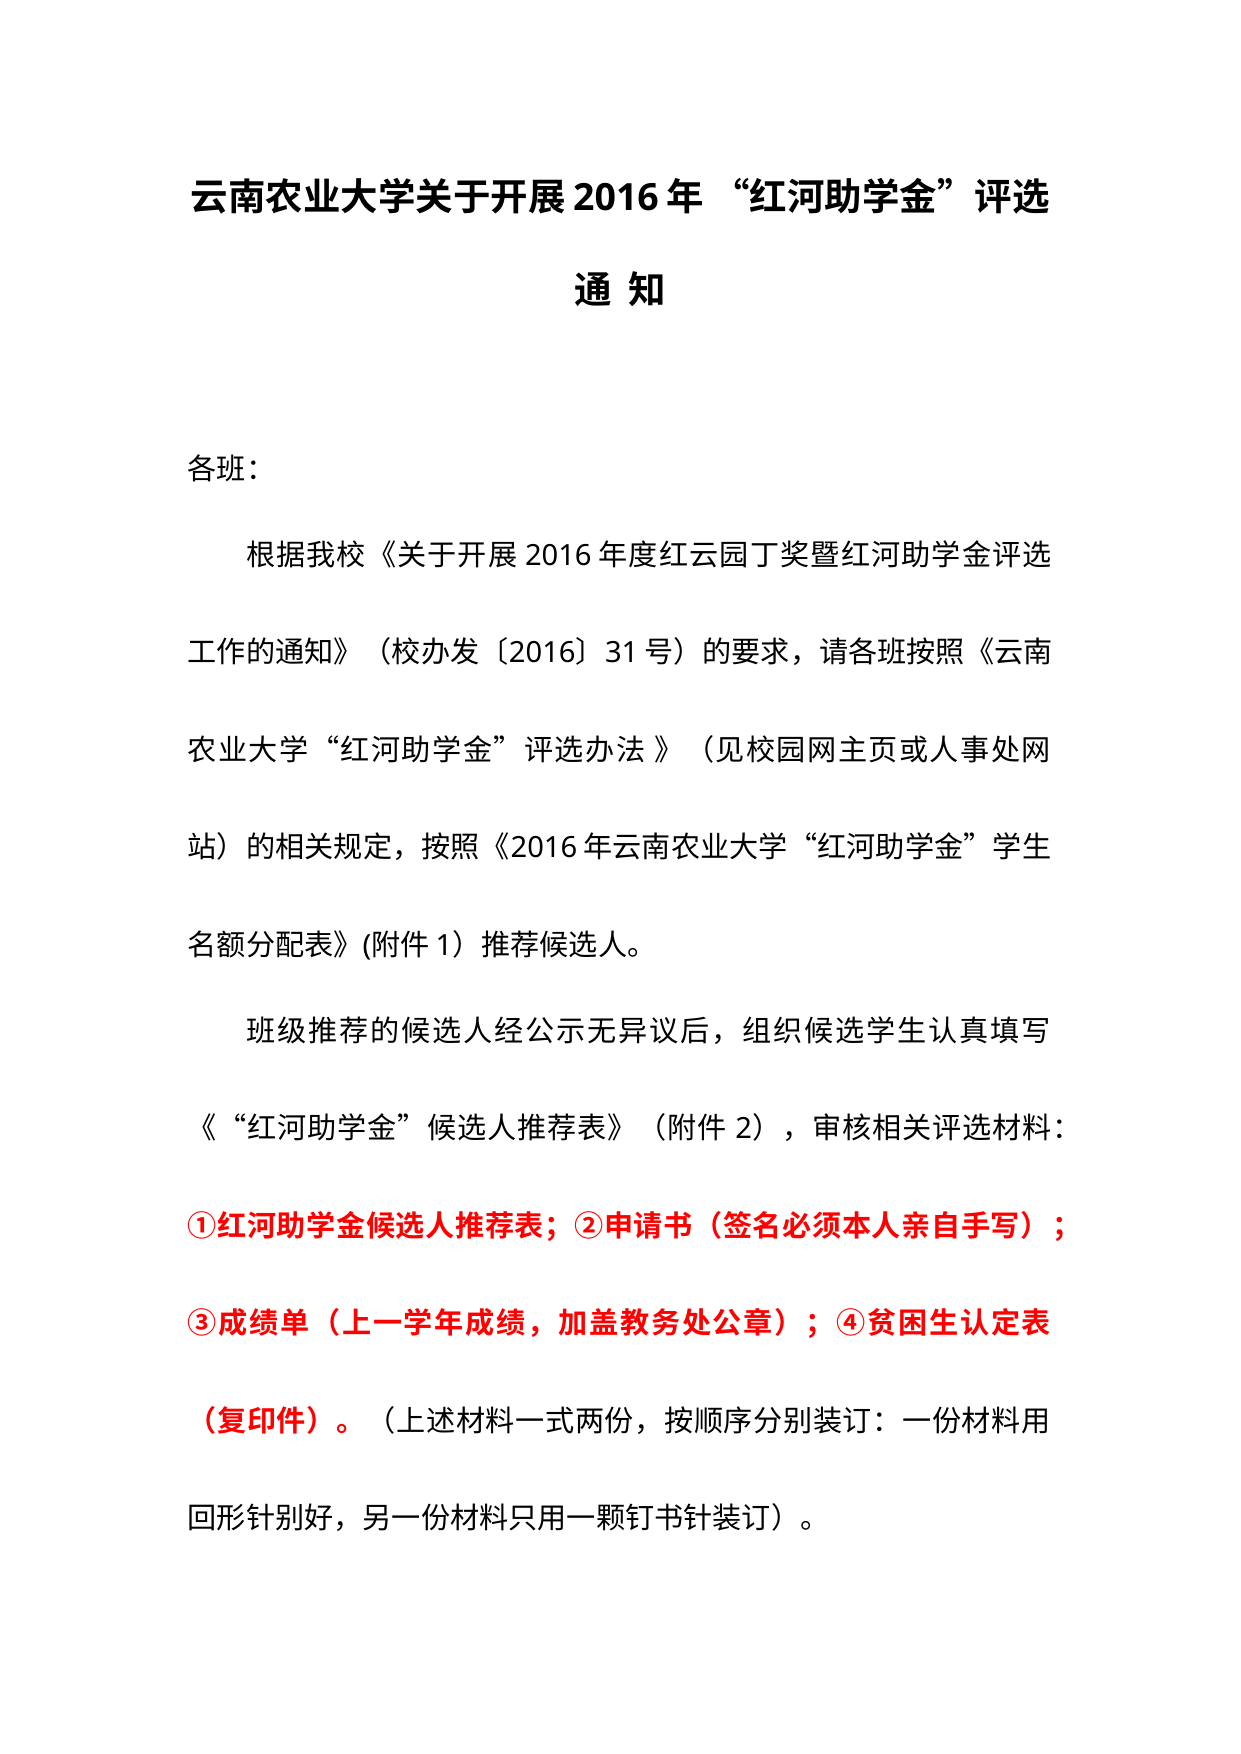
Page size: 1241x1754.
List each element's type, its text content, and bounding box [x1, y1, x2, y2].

text 各班： [187, 434, 1053, 499]
text 班级推荐的候选人经公示无异议后，组织候选学生认真填写《“红河助学金”候选人推荐表》（附件 2），审核相关评选材料：①红河助学金候选人推荐表；②申请书（签名必须本人亲自手写）；③成绩单（上一学年成绩，加盖教务处公章）；④贫困生认定表（复印件）。（上述材料一式两份，按顺序分别装订：一份材料用回形针别好，另一份材料只用一颗钉书针装订）。 [187, 996, 1053, 1549]
text 云南农业大学关于开展2016年 “红河助学金”评选 [187, 162, 1053, 227]
text 通 知 [187, 254, 1053, 319]
text 根据我校《关于开展2016年度红云园丁奖暨红河助学金评选工作的通知》（校办发〔2016〕31号）的要求，请各班按照《云南农业大学“红河助学金”评选办法 》（见校园网主页或人事处网站）的相关规定，按照《2016年云南农业大学“红河助学金”学生名额分配表》(附件1）推荐候选人。 [187, 520, 1053, 975]
